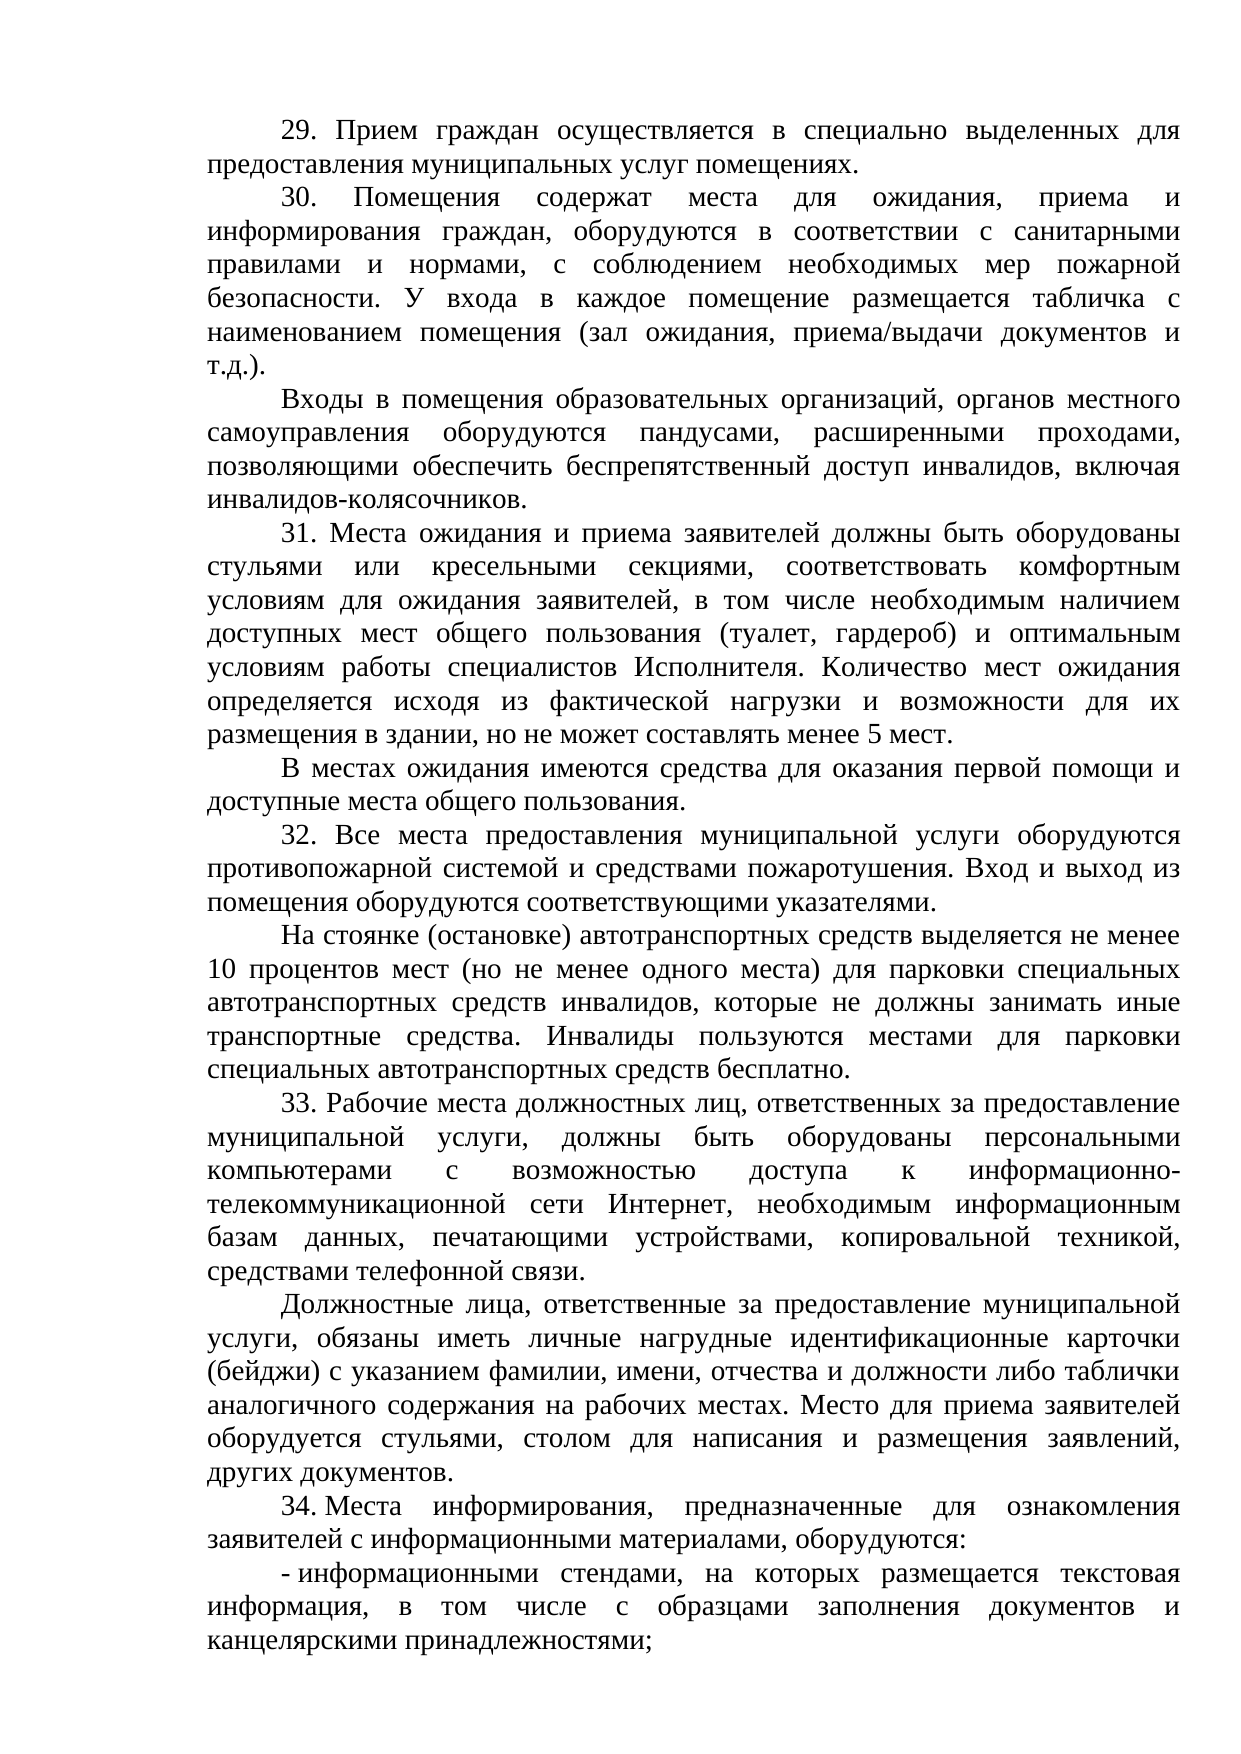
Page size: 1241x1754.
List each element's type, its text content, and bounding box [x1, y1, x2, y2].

text 33. Рабочие места должностных лиц, ответственных за предоставление муниципальной услуги, должны быть оборудованы персональными компьютерами с возможностью доступа к информационно-телекоммуникационной сети Интернет, необходимым информационным базам данных, печатающими устройствами, копировальной техникой, средствами телефонной связи. [207, 1085, 1181, 1286]
text Входы в помещения образовательных организаций, органов местного самоуправления оборудуются пандусами, расширенными проходами, позволяющими обеспечить беспрепятственный доступ инвалидов, включая инвалидов-колясочников. [207, 381, 1181, 515]
text 32. Все места предоставления муниципальной услуги оборудуются противопожарной системой и средствами пожаротушения. Вход и выход из помещения оборудуются соответствующими указателями. [207, 817, 1181, 917]
text 31. Места ожидания и приема заявителей должны быть оборудованы стульями или кресельными секциями, соответствовать комфортным условиям для ожидания заявителей, в том числе необходимым наличием доступных мест общего пользования (туалет, гардероб) и оптимальным условиям работы специалистов Исполнителя. Количество мест ожидания определяется исходя из фактической нагрузки и возможности для их размещения в здании, но не может составлять менее 5 мест. [207, 515, 1181, 750]
text Должностные лица, ответственные за предоставление муниципальной услуги, обязаны иметь личные нагрудные идентификационные карточки (бейджи) с указанием фамилии, имени, отчества и должности либо таблички аналогичного содержания на рабочих местах. Место для приема заявителей оборудуется стульями, столом для написания и размещения заявлений, других документов. [207, 1286, 1181, 1488]
text В местах ожидания имеются средства для оказания первой помощи и доступные места общего пользования. [207, 750, 1181, 817]
text 34. Места информирования, предназначенные для ознакомления заявителей с информационными материалами, оборудуются: [207, 1488, 1181, 1555]
text 29. Прием граждан осуществляется в специально выделенных для предоставления муниципальных услуг помещениях. [207, 112, 1181, 179]
text На стоянке (остановке) автотранспортных средств выделяется не менее 10 процентов мест (но не менее одного места) для парковки специальных автотранспортных средств инвалидов, которые не должны занимать иные транспортные средства. Инвалиды пользуются местами для парковки специальных автотранспортных средств бесплатно. [207, 917, 1181, 1085]
text - информационными стендами, на которых размещается текстовая информация, в том числе с образцами заполнения документов и канцелярскими принадлежностями; [207, 1555, 1181, 1655]
text 30. Помещения содержат места для ожидания, приема и информирования граждан, оборудуются в соответствии с санитарными правилами и нормами, с соблюдением необходимых мер пожарной безопасности. У входа в каждое помещение размещается табличка с наименованием помещения (зал ожидания, приема/выдачи документов и т.д.). [207, 179, 1181, 381]
